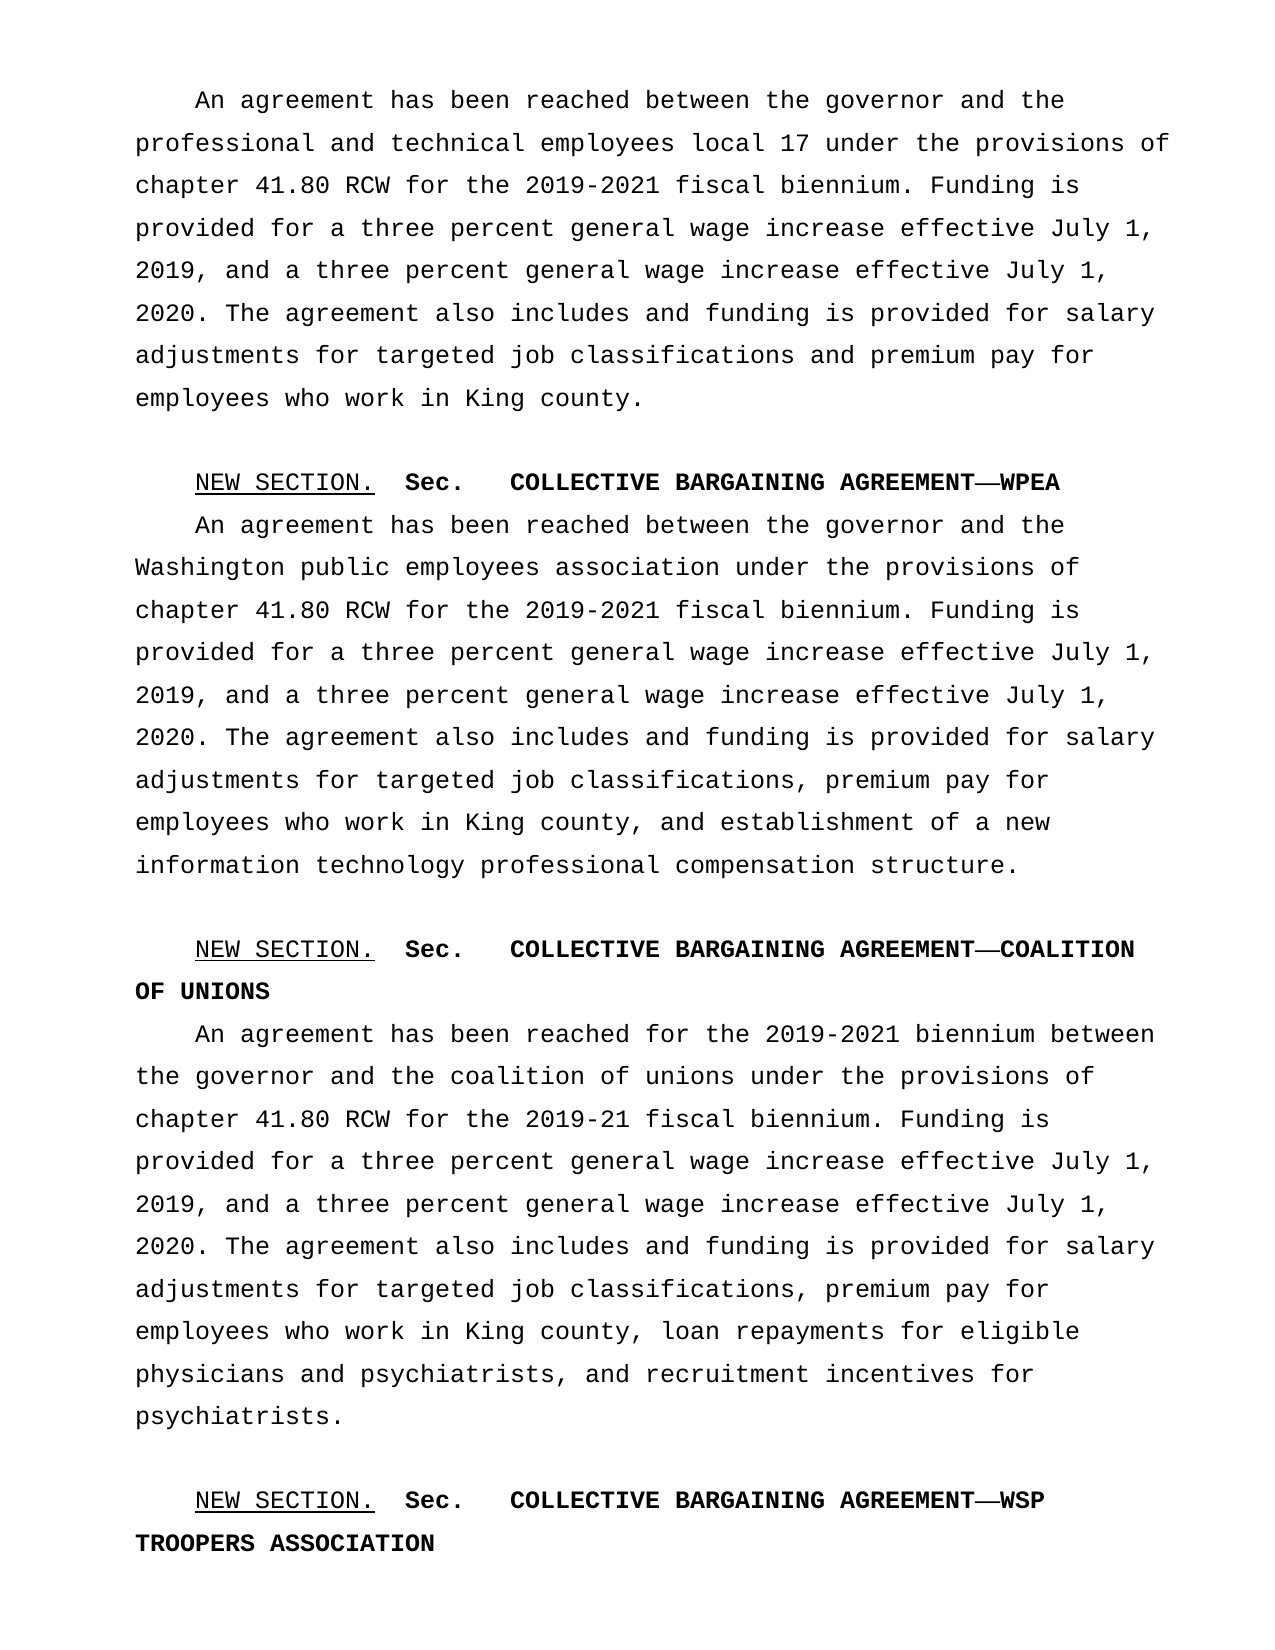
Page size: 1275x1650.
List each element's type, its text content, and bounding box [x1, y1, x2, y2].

text NEW SECTION. Sec. COLLECTIVE BARGAINING AGREEMENT—WSP TROOPERS ASSOCIATION [135, 1475, 1170, 1560]
text NEW SECTION. Sec. COLLECTIVE BARGAINING AGREEMENT—COALITION OF UNIONS [135, 923, 1170, 1008]
text An agreement has been reached between the governor and the professional and technical employees local 17 under the provisions of chapter 41.80 RCW for the 2019-2021 fiscal biennium. Funding is provided for a three percent general wage increase effective July 1, 2019, and a three percent general wage increase effective July 1, 2020. The agreement also includes and funding is provided for salary adjustments for targeted job classifications and premium pay for employees who work in King county. [135, 75, 1170, 415]
text An agreement has been reached between the governor and the Washington public employees association under the provisions of chapter 41.80 RCW for the 2019-2021 fiscal biennium. Funding is provided for a three percent general wage increase effective July 1, 2019, and a three percent general wage increase effective July 1, 2020. The agreement also includes and funding is provided for salary adjustments for targeted job classifications, premium pay for employees who work in King county, and establishment of a new information technology professional compensation structure. [135, 499, 1170, 882]
text An agreement has been reached for the 2019-2021 biennium between the governor and the coalition of unions under the provisions of chapter 41.80 RCW for the 2019-21 fiscal biennium. Funding is provided for a three percent general wage increase effective July 1, 2019, and a three percent general wage increase effective July 1, 2020. The agreement also includes and funding is provided for salary adjustments for targeted job classifications, premium pay for employees who work in King county, loan repayments for eligible physicians and psychiatrists, and recruitment incentives for psychiatrists. [135, 1008, 1170, 1433]
text NEW SECTION. Sec. COLLECTIVE BARGAINING AGREEMENT—WPEA [135, 457, 1170, 499]
